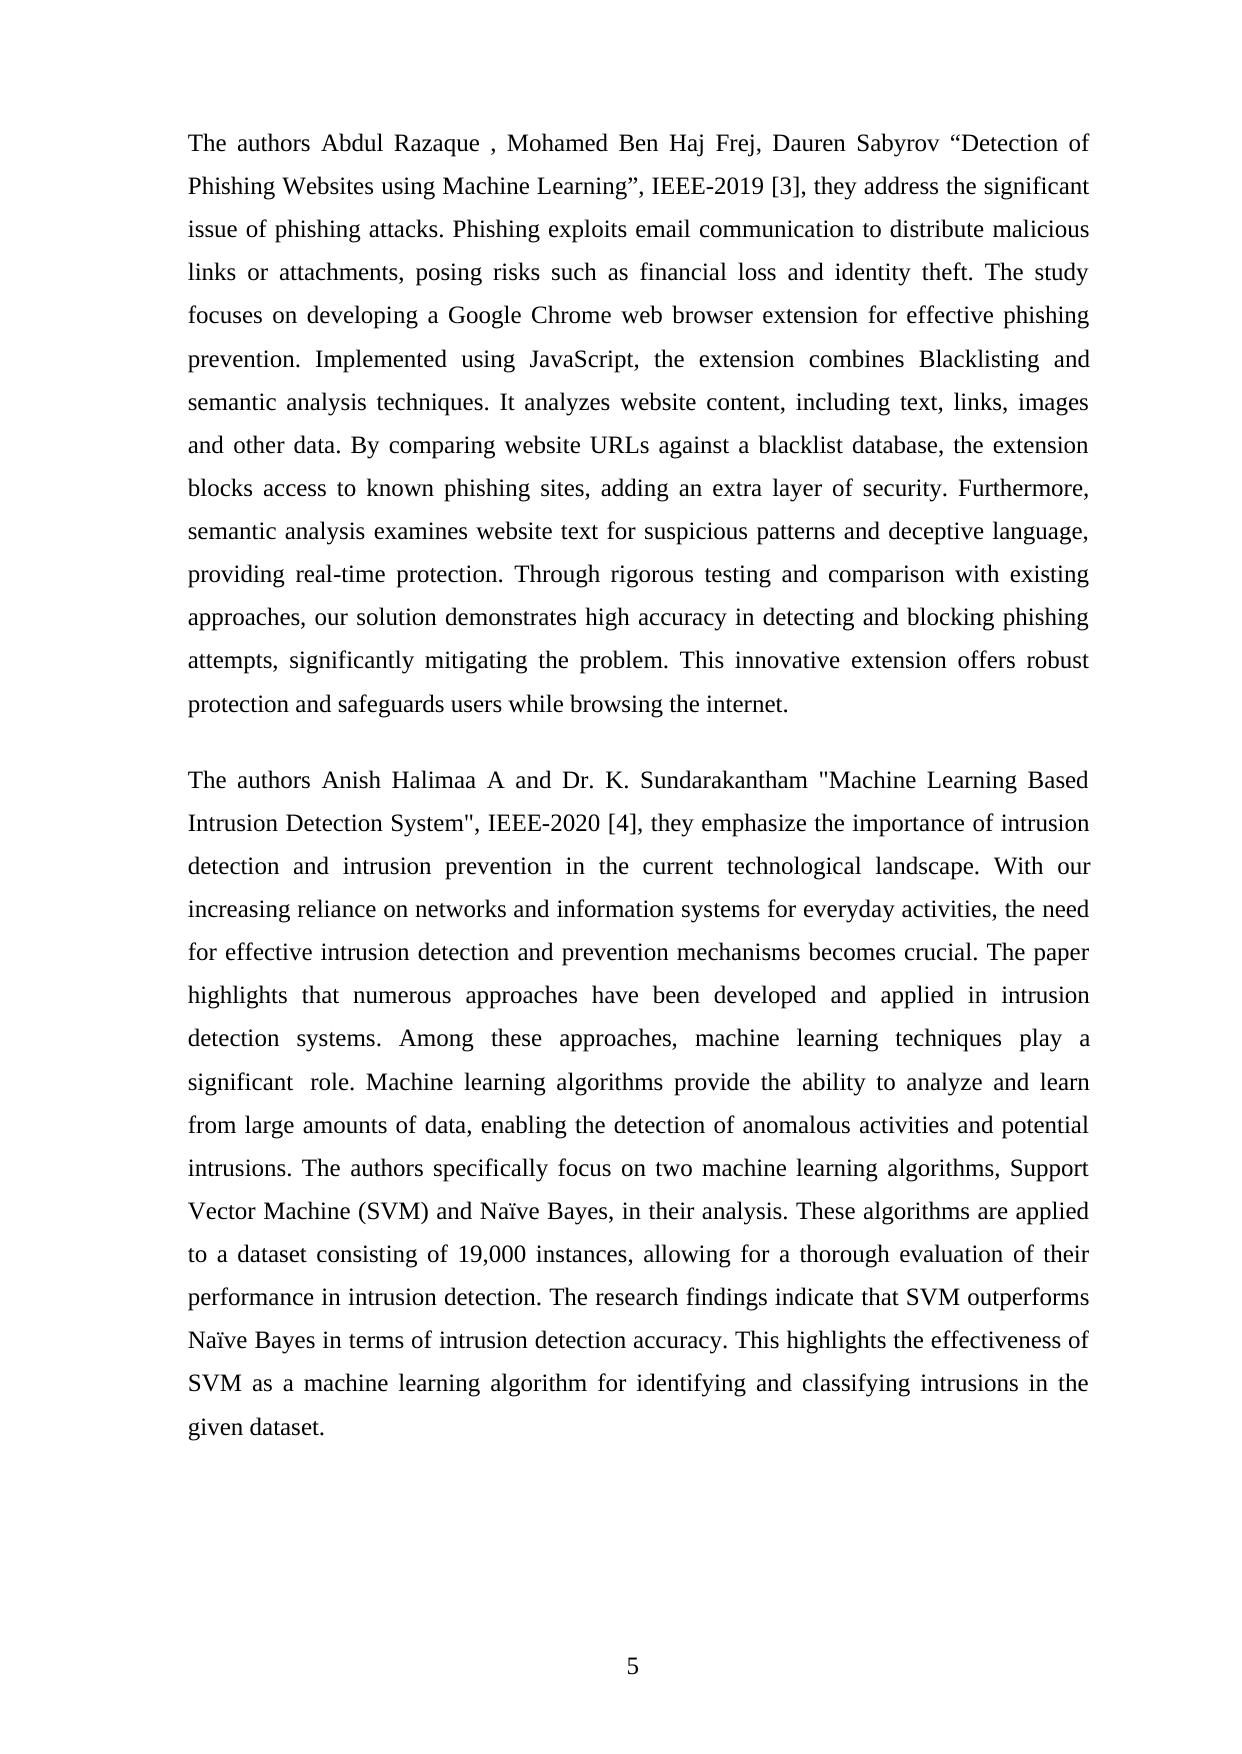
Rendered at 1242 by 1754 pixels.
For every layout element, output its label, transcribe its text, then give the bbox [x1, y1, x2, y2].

text The authors Abdul Razaque , Mohamed Ben Haj Frej, Dauren Sabyrov “Detection of Phishing Websites using Machine Learning”, IEEE-2019 [3], they address the significant issue of phishing attacks. Phishing exploits email communication to distribute malicious links or attachments, posing risks such as financial loss and identity theft. The study focuses on developing a Google Chrome web browser extension for effective phishing prevention. Implemented using JavaScript, the extension combines Blacklisting and semantic analysis techniques. It analyzes website content, including text, links, images and other data. By comparing website URLs against a blacklist database, the extension blocks access to known phishing sites, adding an extra layer of security. Furthermore, semantic analysis examines website text for suspicious patterns and deceptive language, providing real-time protection. Through rigorous testing and comparison with existing approaches, our solution demonstrates high accuracy in detecting and blocking phishing attempts, significantly mitigating the problem. This innovative extension offers robust protection and safeguards users while browsing the internet. [188, 128, 1090, 717]
text The authors Anish Halimaa A and Dr. K. Sundarakantham "Machine Learning Based Intrusion Detection System", IEEE-2020 [4], they emphasize the importance of intrusion detection and intrusion prevention in the current technological landscape. With our increasing reliance on networks and information systems for everyday activities, the need for effective intrusion detection and prevention mechanisms becomes crucial. The paper highlights that numerous approaches have been developed and applied in intrusion detection systems. Among these approaches, machine learning techniques play a significant role. Machine learning algorithms provide the ability to analyze and learn from large amounts of data, enabling the detection of anomalous activities and potential intrusions. The authors specifically focus on two machine learning algorithms, Support Vector Machine (SVM) and Naïve Bayes, in their analysis. These algorithms are applied to a dataset consisting of 19,000 instances, allowing for a thorough evaluation of their performance in intrusion detection. The research findings indicate that SVM outperforms Naïve Bayes in terms of intrusion detection accuracy. This highlights the effectiveness of SVM as a machine learning algorithm for identifying and classifying intrusions in the given dataset. [188, 765, 1090, 1440]
